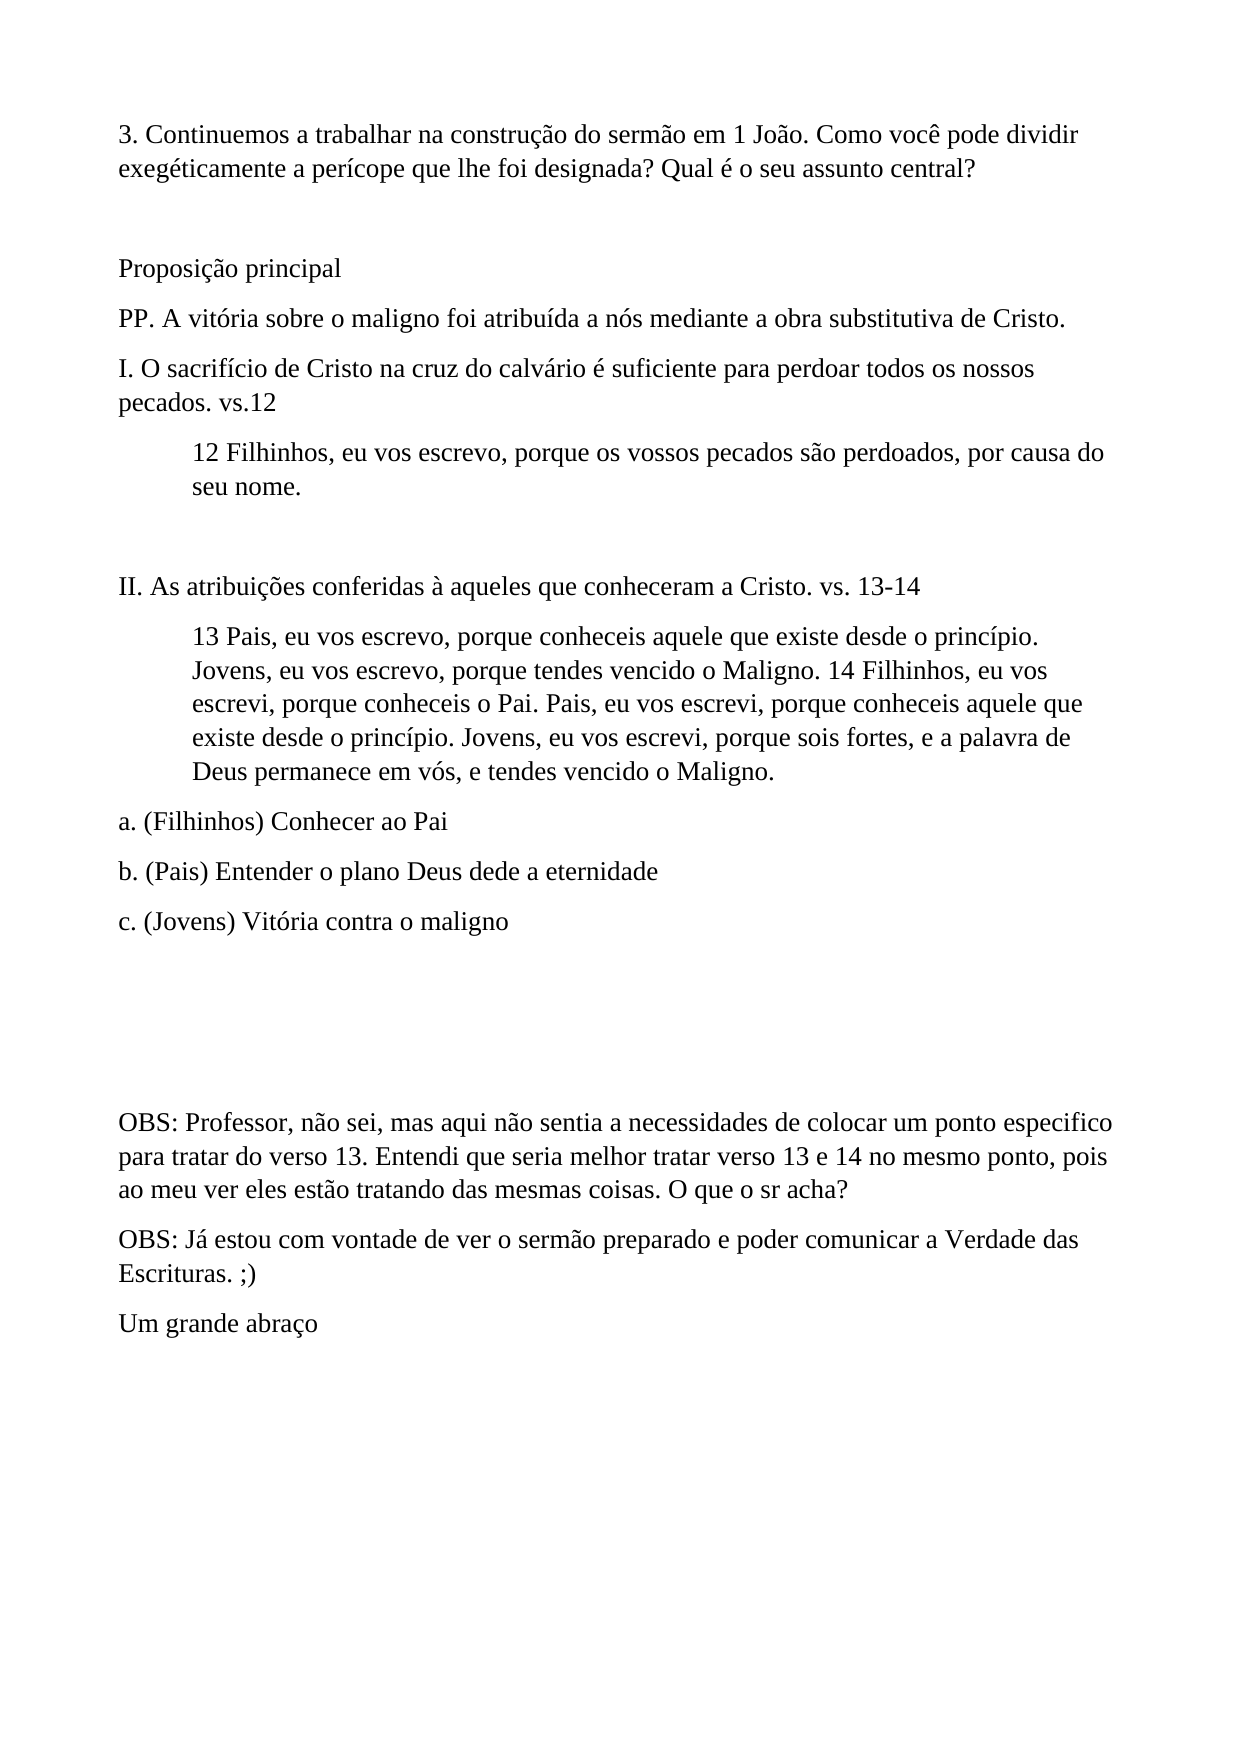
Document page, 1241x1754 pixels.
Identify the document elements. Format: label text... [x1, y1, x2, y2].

text b. (Pais) Entender o plano Deus dede a eternidade [118, 855, 1122, 886]
text a. (Filhinhos) Conhecer ao Pai [118, 805, 1122, 836]
text PP. A vitória sobre o maligno foi atribuída a nós mediante a obra substitutiva de Cristo. [118, 302, 1122, 333]
text 3. Continuemos a trabalhar na construção do sermão em 1 João. Como você pode dividir exegéticamente a perícope que lhe foi designada? Qual é o seu assunto central? [118, 118, 1122, 183]
text c. (Jovens) Vitória contra o maligno [118, 905, 1122, 936]
text 12 Filhinhos, eu vos escrevo, porque os vossos pecados são perdoados, por causa do seu nome. [192, 436, 1122, 501]
text Um grande abraço [118, 1307, 1122, 1338]
text I. O sacrifício de Cristo na cruz do calvário é suficiente para perdoar todos os nossos pecados. vs.12 [118, 352, 1122, 417]
text Proposição principal [118, 252, 1122, 283]
text 13 Pais, eu vos escrevo, porque conheceis aquele que existe desde o princípio. Jovens, eu vos escrevo, porque tendes vencido o Maligno. 14 Filhinhos, eu vos escrevi, porque conheceis o Pai. Pais, eu vos escrevi, porque conheceis aquele que existe desde o princípio. Jovens, eu vos escrevi, porque sois fortes, e a palavra de Deus permanece em vós, e tendes vencido o Maligno. [192, 620, 1122, 786]
text OBS: Já estou com vontade de ver o sermão preparado e poder comunicar a Verdade das Escrituras. ;) [118, 1223, 1122, 1288]
text OBS: Professor, não sei, mas aqui não sentia a necessidades de colocar um ponto especifico para tratar do verso 13. Entendi que seria melhor tratar verso 13 e 14 no mesmo ponto, pois ao meu ver eles estão tratando das mesmas coisas. O que o sr acha? [118, 1106, 1122, 1204]
text II. As atribuições conferidas à aqueles que conheceram a Cristo. vs. 13-14 [118, 570, 1122, 601]
